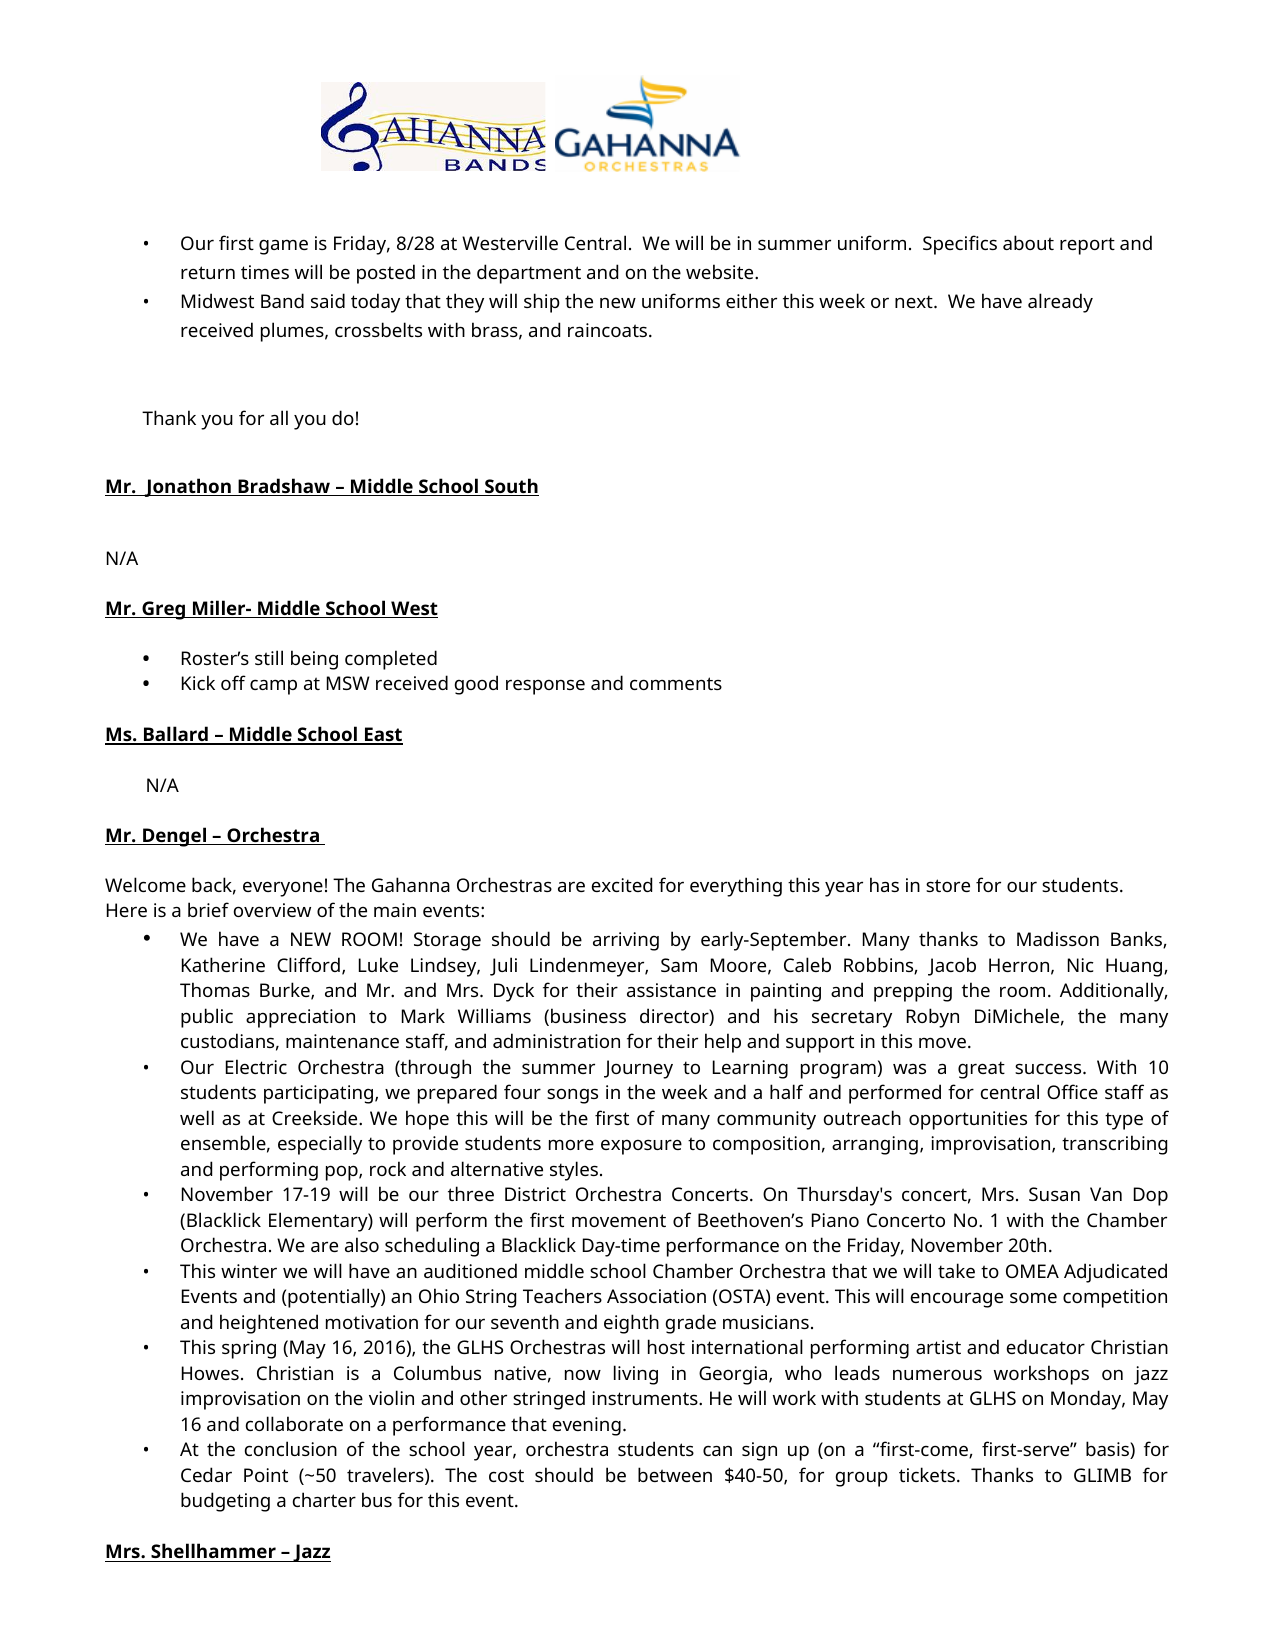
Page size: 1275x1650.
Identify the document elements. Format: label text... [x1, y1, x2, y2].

list Our first game is Friday, 8/28 at Westerville Central. We will be in summer uniform. Specifics about report and return times will be posted in the department and on the website. [142, 230, 1170, 284]
list Roster’s still being completed [142, 645, 1170, 671]
text Welcome back, everyone! The Gahanna Orchestras are excited for everything this year has in store for our students. Here is a brief overview of the main events: [105, 872, 1170, 923]
text N/A [105, 545, 1170, 571]
list At the conclusion of the school year, orchestra students can sign up (on a “first-come, first-serve” basis) for Cedar Point (~50 travelers). The cost should be between $40-50, for group tickets. Thanks to GLIMB for budgeting a charter bus for this event. [142, 1437, 1170, 1513]
list Kick off camp at MSW received good response and comments [142, 671, 1170, 696]
picture [555, 75, 741, 172]
text Mr. Jonathon Bradshaw – Middle School South [105, 473, 1170, 499]
text Thank you for all you do! [142, 405, 1170, 431]
list Midwest Band said today that they will ship the new uniforms either this week or next. We have already received plumes, crossbelts with brass, and raincoats. [142, 288, 1170, 343]
text Mr. Dengel – Orchestra [105, 822, 1170, 847]
list This spring (May 16, 2016), the GLHS Orchestras will host international performing artist and educator Christian Howes. Christian is a Columbus native, now living in Georgia, who leads numerous workshops on jazz improvisation on the violin and other stringed instruments. He will work with students at GLHS on Monday, May 16 and collaborate on a performance that evening. [142, 1335, 1170, 1437]
picture [320, 82, 545, 171]
list This winter we will have an auditioned middle school Chamber Orchestra that we will take to OMEA Adjudicated Events and (potentially) an Ohio String Teachers Association (OSTA) event. This will encourage some competition and heightened motivation for our seventh and eighth grade musicians. [142, 1258, 1170, 1335]
text Ms. Ballard – Middle School East [105, 722, 1170, 747]
list November 17-19 will be our three District Orchestra Concerts. On Thursday's concert, Mrs. Susan Van Dop (Blacklick Elementary) will perform the first movement of Beethoven’s Piano Concerto No. 1 with the Chamber Orchestra. We are also scheduling a Blacklick Day-time performance on the Friday, November 20th. [142, 1182, 1170, 1258]
text N/A [145, 772, 1170, 797]
text Mrs. Shellhammer – Jazz [105, 1539, 1170, 1564]
list We have a NEW ROOM! Storage should be arriving by early-September. Many thanks to Madisson Banks, Katherine Clifford, Luke Lindsey, Juli Lindenmeyer, Sam Moore, Caleb Robbins, Jacob Herron, Nic Huang, Thomas Burke, and Mr. and Mrs. Dyck for their assistance in painting and prepping the room. Additionally, public appreciation to Mark Williams (business director) and his secretary Robyn DiMichele, the many custodians, maintenance staff, and administration for their help and support in this move. [142, 923, 1170, 1054]
list Our Electric Orchestra (through the summer Journey to Learning program) was a great success. With 10 students participating, we prepared four songs in the week and a half and performed for central Office staff as well as at Creekside. We hope this will be the first of many community outreach opportunities for this type of ensemble, especially to provide students more exposure to composition, arranging, improvisation, transcribing and performing pop, rock and alternative styles. [142, 1054, 1170, 1182]
text Mr. Greg Miller- Middle School West [105, 595, 1170, 621]
